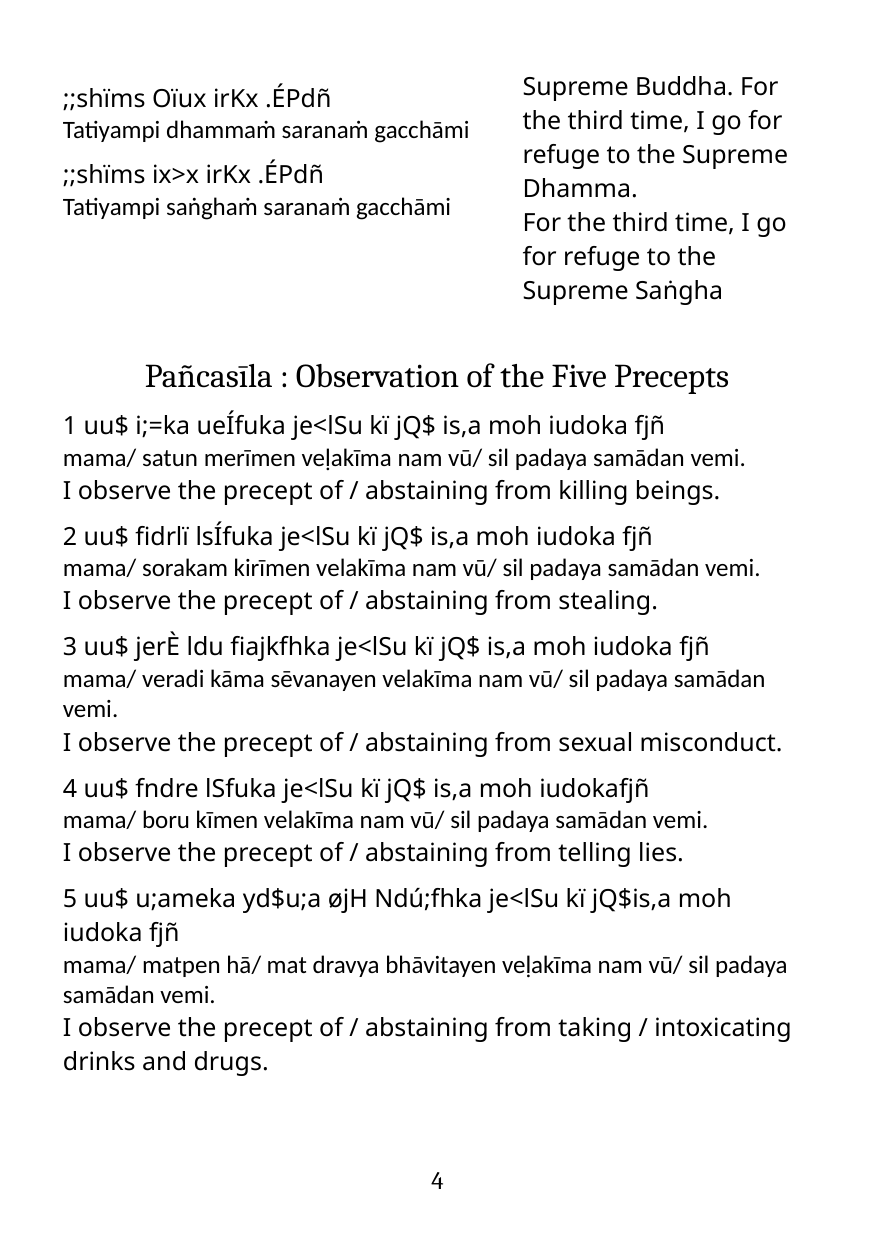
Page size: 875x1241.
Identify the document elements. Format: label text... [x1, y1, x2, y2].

text 1 uu$ i;=ka ueÍfuka je<lSu kï jQ$ is,a moh iudoka fjñ [63, 408, 811, 442]
text mama/ boru kīmen velakīma nam vū/ sil padaya samādan vemi. [63, 804, 811, 835]
text I observe the precept of / abstaining from killing beings. [63, 472, 811, 506]
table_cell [517, 63, 811, 312]
text mama/ satun merīmen veḷakīma nam vū/ sil padaya samādan vemi. [63, 442, 811, 472]
subtitle Pañcasīla : Observation of the Five Precepts [63, 357, 811, 396]
text mama/ veradi kāma sēvanayen velakīma nam vū/ sil padaya samādan [63, 663, 811, 694]
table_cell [57, 63, 517, 312]
text 4 uu$ fndre lSfuka je<lSu kï jQ$ is,a moh iudokafjñ [63, 770, 811, 804]
text 3 uu$ jerÈ ldu fiajkfhka je<lSu kï jQ$ is,a moh iudoka fjñ [63, 629, 811, 663]
text I observe the precept of / abstaining from sexual misconduct. [63, 724, 811, 758]
text mama/ matpen hā/ mat dravya bhāvitayen veḷakīma nam vū/ sil padaya samādan vemi. [63, 949, 811, 1010]
text mama/ sorakam kirīmen velakīma nam vū/ sil padaya samādan vemi. [63, 552, 811, 583]
text I observe the precept of / abstaining from telling lies. [63, 835, 811, 869]
text 2 uu$ fidrlï lsÍfuka je<lSu kï jQ$ is,a moh iudoka fjñ [63, 518, 811, 552]
text vemi. [63, 694, 811, 724]
text 5 uu$ u;ameka yd$u;a øjH Ndú;fhka je<lSu kï jQ$is,a moh iudoka fjñ [63, 881, 811, 949]
text I observe the precept of / abstaining from taking / intoxicating drinks and drugs. [63, 1010, 811, 1078]
text I observe the precept of / abstaining from stealing. [63, 583, 811, 617]
